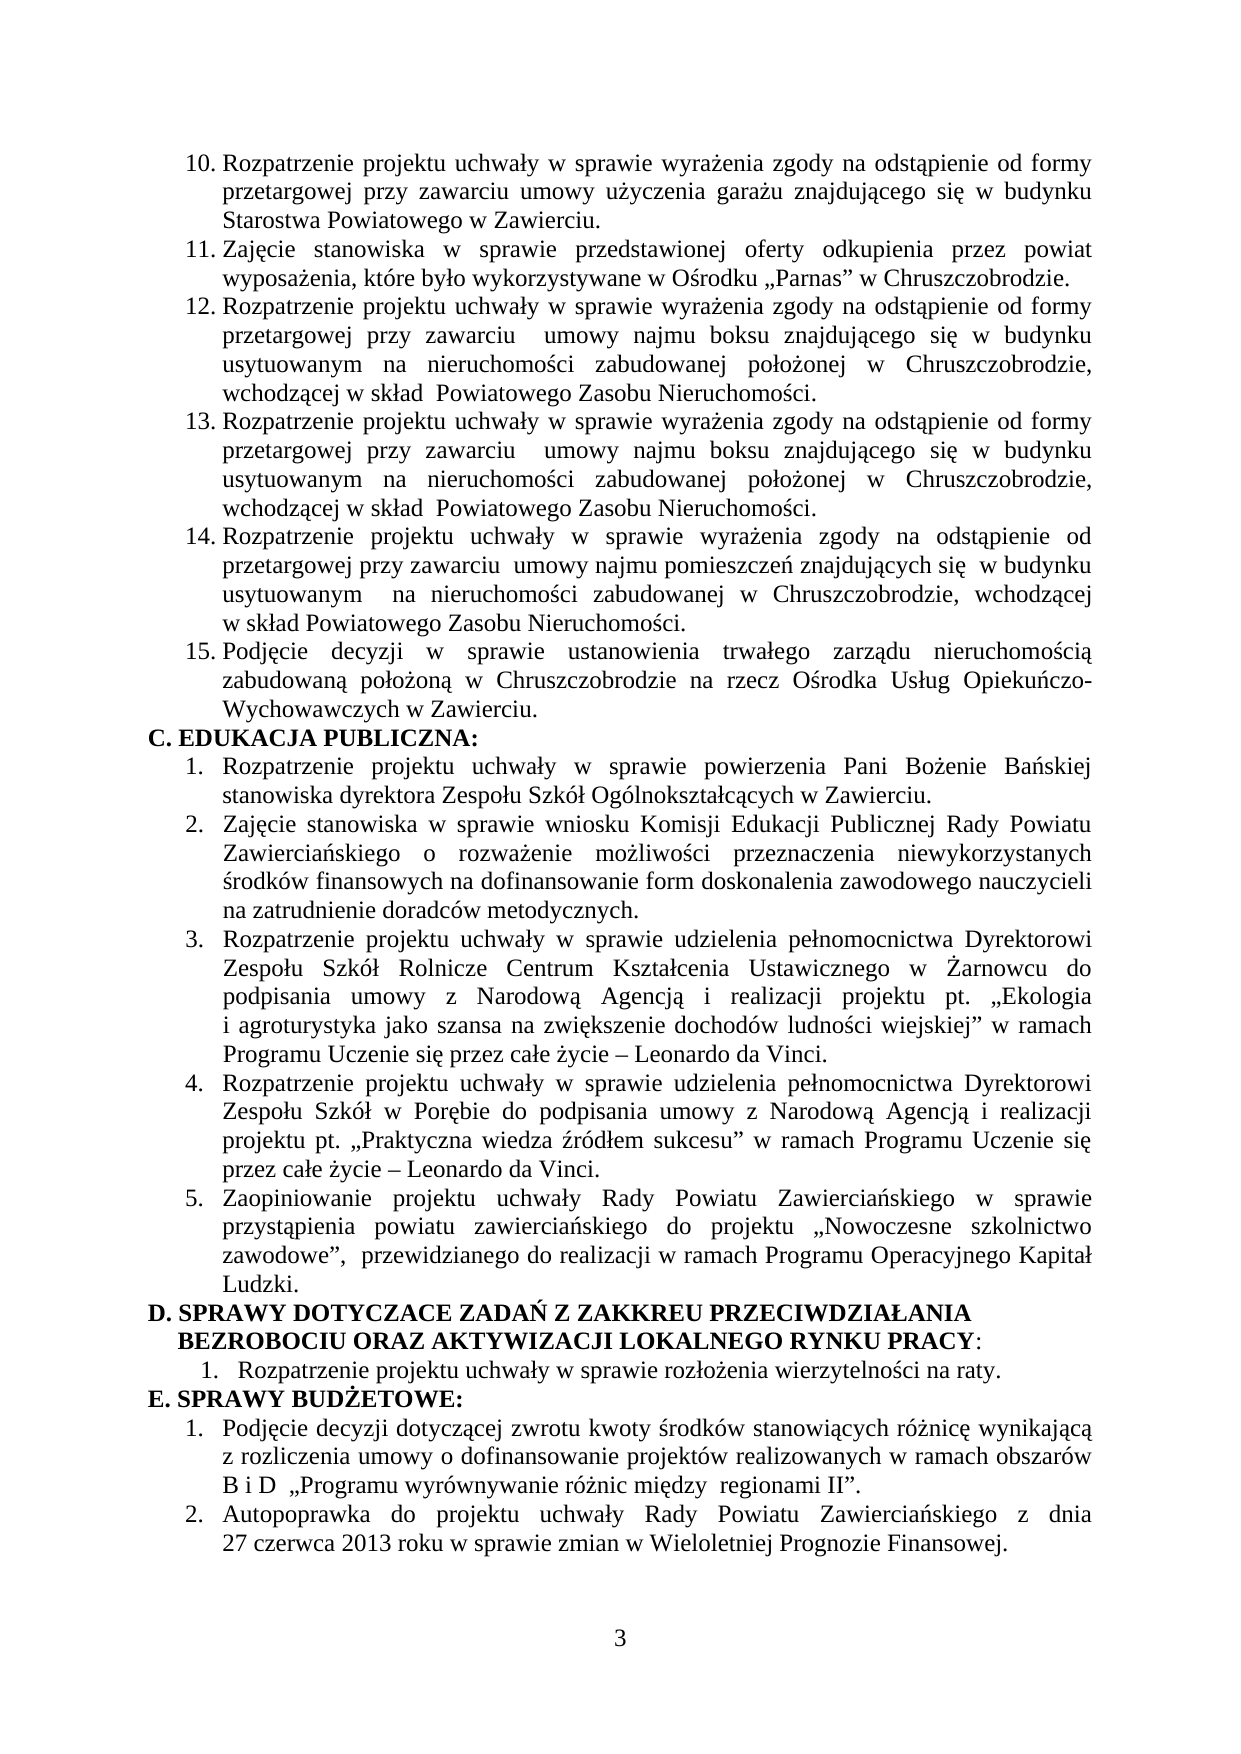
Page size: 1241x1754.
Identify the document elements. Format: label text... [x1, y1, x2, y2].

text D. SPRAWY DOTYCZACE ZADAŃ Z ZAKKREU PRZECIWDZIAŁANIA BEZROBOCIU ORAZ AKTYWIZACJI LOKALNEGO RYNKU PRACY: [148, 1298, 1093, 1355]
text C. EDUKACJA PUBLICZNA: [148, 723, 1093, 751]
list Rozpatrzenie projektu uchwały w sprawie wyrażenia zgody na odstąpienie od przetargowej przy zawarciu umowy najmu pomieszczeń znajdujących się w budynku usytuowanym na nieruchomości zabudowanej w Chruszczobrodzie, wchodzącej w skład Powiatowego Zasobu Nieruchomości. [185, 521, 1093, 636]
text E. SPRAWY BUDŻETOWE: [148, 1384, 1093, 1413]
list Zaopiniowanie projektu uchwały Rady Powiatu Zawierciańskiego w sprawie przystąpienia powiatu zawierciańskiego do projektu „Nowoczesne szkolnictwo zawodowe”, przewidzianego do realizacji w ramach Programu Operacyjnego Kapitał Ludzki. [185, 1183, 1093, 1298]
list Zajęcie stanowiska w sprawie przedstawionej oferty odkupienia przez powiat wyposażenia, które było wykorzystywane w Ośrodku „Parnas” w Chruszczobrodzie. [185, 234, 1093, 291]
list Zajęcie stanowiska w sprawie wniosku Komisji Edukacji Publicznej Rady Powiatu Zawierciańskiego o rozważenie możliwości przeznaczenia niewykorzystanych środków finansowych na dofinansowanie form doskonalenia zawodowego nauczycieli na zatrudnienie doradców metodycznych. [185, 809, 1093, 924]
list Rozpatrzenie projektu uchwały w sprawie rozłożenia wierzytelności na raty. [200, 1355, 1093, 1384]
list Autopoprawka do projektu uchwały Rady Powiatu Zawierciańskiego z dnia 27 czerwca 2013 roku w sprawie zmian w Wieloletniej Prognozie Finansowej. [185, 1499, 1093, 1556]
list Rozpatrzenie projektu uchwały w sprawie udzielenia pełnomocnictwa Dyrektorowi Zespołu Szkół Rolnicze Centrum Kształcenia Ustawicznego w Żarnowcu do podpisania umowy z Narodową Agencją i realizacji projektu pt. „Ekologia i agroturystyka jako szansa na zwiększenie dochodów ludności wiejskiej” w ramach Programu Uczenie się przez całe życie – Leonardo da Vinci. [185, 924, 1093, 1068]
list Rozpatrzenie projektu uchwały w sprawie udzielenia pełnomocnictwa Dyrektorowi Zespołu Szkół w Porębie do podpisania umowy z Narodową Agencją i realizacji projektu pt. „Praktyczna wiedza źródłem sukcesu” w ramach Programu Uczenie się przez całe życie – Leonardo da Vinci. [185, 1068, 1093, 1183]
list Rozpatrzenie projektu uchwały w sprawie wyrażenia zgody na odstąpienie od formy przetargowej przy zawarciu umowy najmu boksu znajdującego się w budynku usytuowanym na nieruchomości zabudowanej położonej w Chruszczobrodzie, wchodzącej w skład Powiatowego Zasobu Nieruchomości. [185, 406, 1093, 521]
list Rozpatrzenie projektu uchwały w sprawie wyrażenia zgody na odstąpienie od formy przetargowej przy zawarciu umowy użyczenia garażu znajdującego się w budynku Starostwa Powiatowego w Zawierciu. [185, 148, 1093, 234]
list Podjęcie decyzji dotyczącej zwrotu kwoty środków stanowiących różnicę wynikającą z rozliczenia umowy o dofinansowanie projektów realizowanych w ramach obszarów B i D „Programu wyrównywanie różnic między regionami II”. [185, 1413, 1093, 1499]
list Podjęcie decyzji w sprawie ustanowienia trwałego zarządu nieruchomością zabudowaną położoną w Chruszczobrodzie na rzecz Ośrodka Usług Opiekuńczo-Wychowawczych w Zawierciu. [185, 636, 1093, 723]
list Rozpatrzenie projektu uchwały w sprawie wyrażenia zgody na odstąpienie od formy przetargowej przy zawarciu umowy najmu boksu znajdującego się w budynku usytuowanym na nieruchomości zabudowanej położonej w Chruszczobrodzie, wchodzącej w skład Powiatowego Zasobu Nieruchomości. [185, 291, 1093, 406]
list Rozpatrzenie projektu uchwały w sprawie powierzenia Pani Bożenie Bańskiej stanowiska dyrektora Zespołu Szkół Ogólnokształcących w Zawierciu. [185, 751, 1093, 809]
